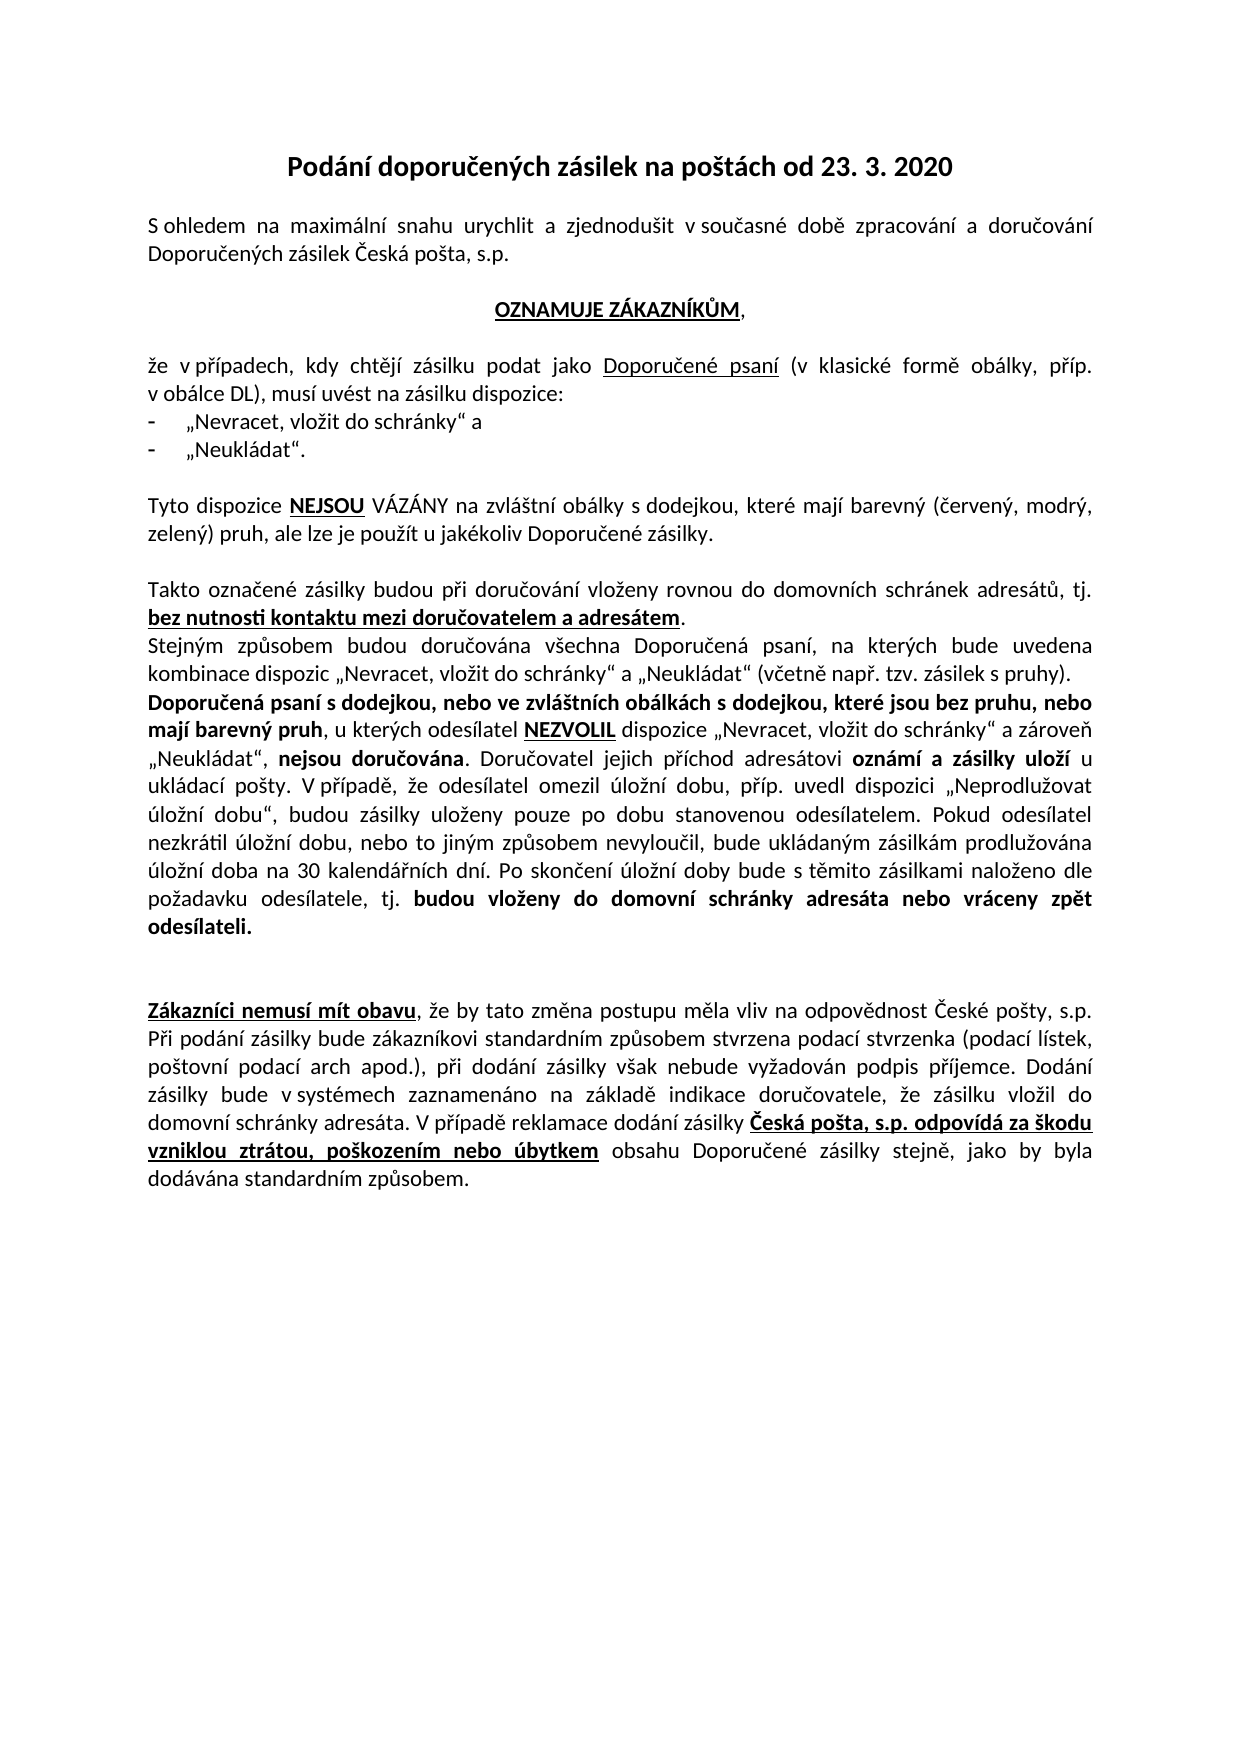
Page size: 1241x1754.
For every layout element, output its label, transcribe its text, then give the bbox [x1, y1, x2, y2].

text OZNAMUJE ZÁKAZNÍKŮM, [148, 295, 1093, 323]
text Doporučená psaní s dodejkou, nebo ve zvláštních obálkách s dodejkou, které jsou bez pruhu, nebo mají barevný pruh, u kterých odesílatel NEZVOLIL dispozice „Nevracet, vložit do schránky“ a zároveň „Neukládat“, nejsou doručována. Doručovatel jejich příchod adresátovi oznámí a zásilky uloží u ukládací pošty. V případě, že odesílatel omezil úložní dobu, příp. uvedl dispozici „Neprodlužovat úložní dobu“, budou zásilky uloženy pouze po dobu stanovenou odesílatelem. Pokud odesílatel nezkrátil úložní dobu, nebo to jiným způsobem nevyloučil, bude ukládaným zásilkám prodlužována úložní doba na 30 kalendářních dní. Po skončení úložní doby bude s těmito zásilkami naloženo dle požadavku odesílatele, tj. budou vloženy do domovní schránky adresáta nebo vráceny zpět odesílateli. [148, 688, 1093, 940]
text Stejným způsobem budou doručována všechna Doporučená psaní, na kterých bude uvedena kombinace dispozic „Nevracet, vložit do schránky“ a „Neukládat“ (včetně např. tzv. zásilek s pruhy). [148, 632, 1093, 688]
list „Neukládat“. [148, 435, 1093, 463]
text S ohledem na maximální snahu urychlit a zjednodušit v současné době zpracování a doručování Doporučených zásilek Česká pošta, s.p. [148, 211, 1093, 267]
text Zákazníci nemusí mít obavu, že by tato změna postupu měla vliv na odpovědnost České pošty, s.p. Při podání zásilky bude zákazníkovi standardním způsobem stvrzena podací stvrzenka (podací lístek, poštovní podací arch apod.), při dodání zásilky však nebude vyžadován podpis příjemce. Dodání zásilky bude v systémech zaznamenáno na základě indikace doručovatele, že zásilku vložil do domovní schránky adresáta. V případě reklamace dodání zásilky Česká pošta, s.p. odpovídá za škodu vzniklou ztrátou, poškozením nebo úbytkem obsahu Doporučené zásilky stejně, jako by byla dodávána standardním způsobem. [148, 996, 1093, 1192]
text že v případech, kdy chtějí zásilku podat jako Doporučené psaní (v klasické formě obálky, příp. v obálce DL), musí uvést na zásilku dispozice: [148, 351, 1093, 407]
text Podání doporučených zásilek na poštách od 23. 3. 2020 [148, 148, 1093, 183]
text Tyto dispozice NEJSOU VÁZÁNY na zvláštní obálky s dodejkou, které mají barevný (červený, modrý, zelený) pruh, ale lze je použít u jakékoliv Doporučené zásilky. [148, 491, 1093, 547]
list „Nevracet, vložit do schránky“ a [148, 407, 1093, 435]
text Takto označené zásilky budou při doručování vloženy rovnou do domovních schránek adresátů, tj. bez nutnosti kontaktu mezi doručovatelem a adresátem. [148, 576, 1093, 632]
